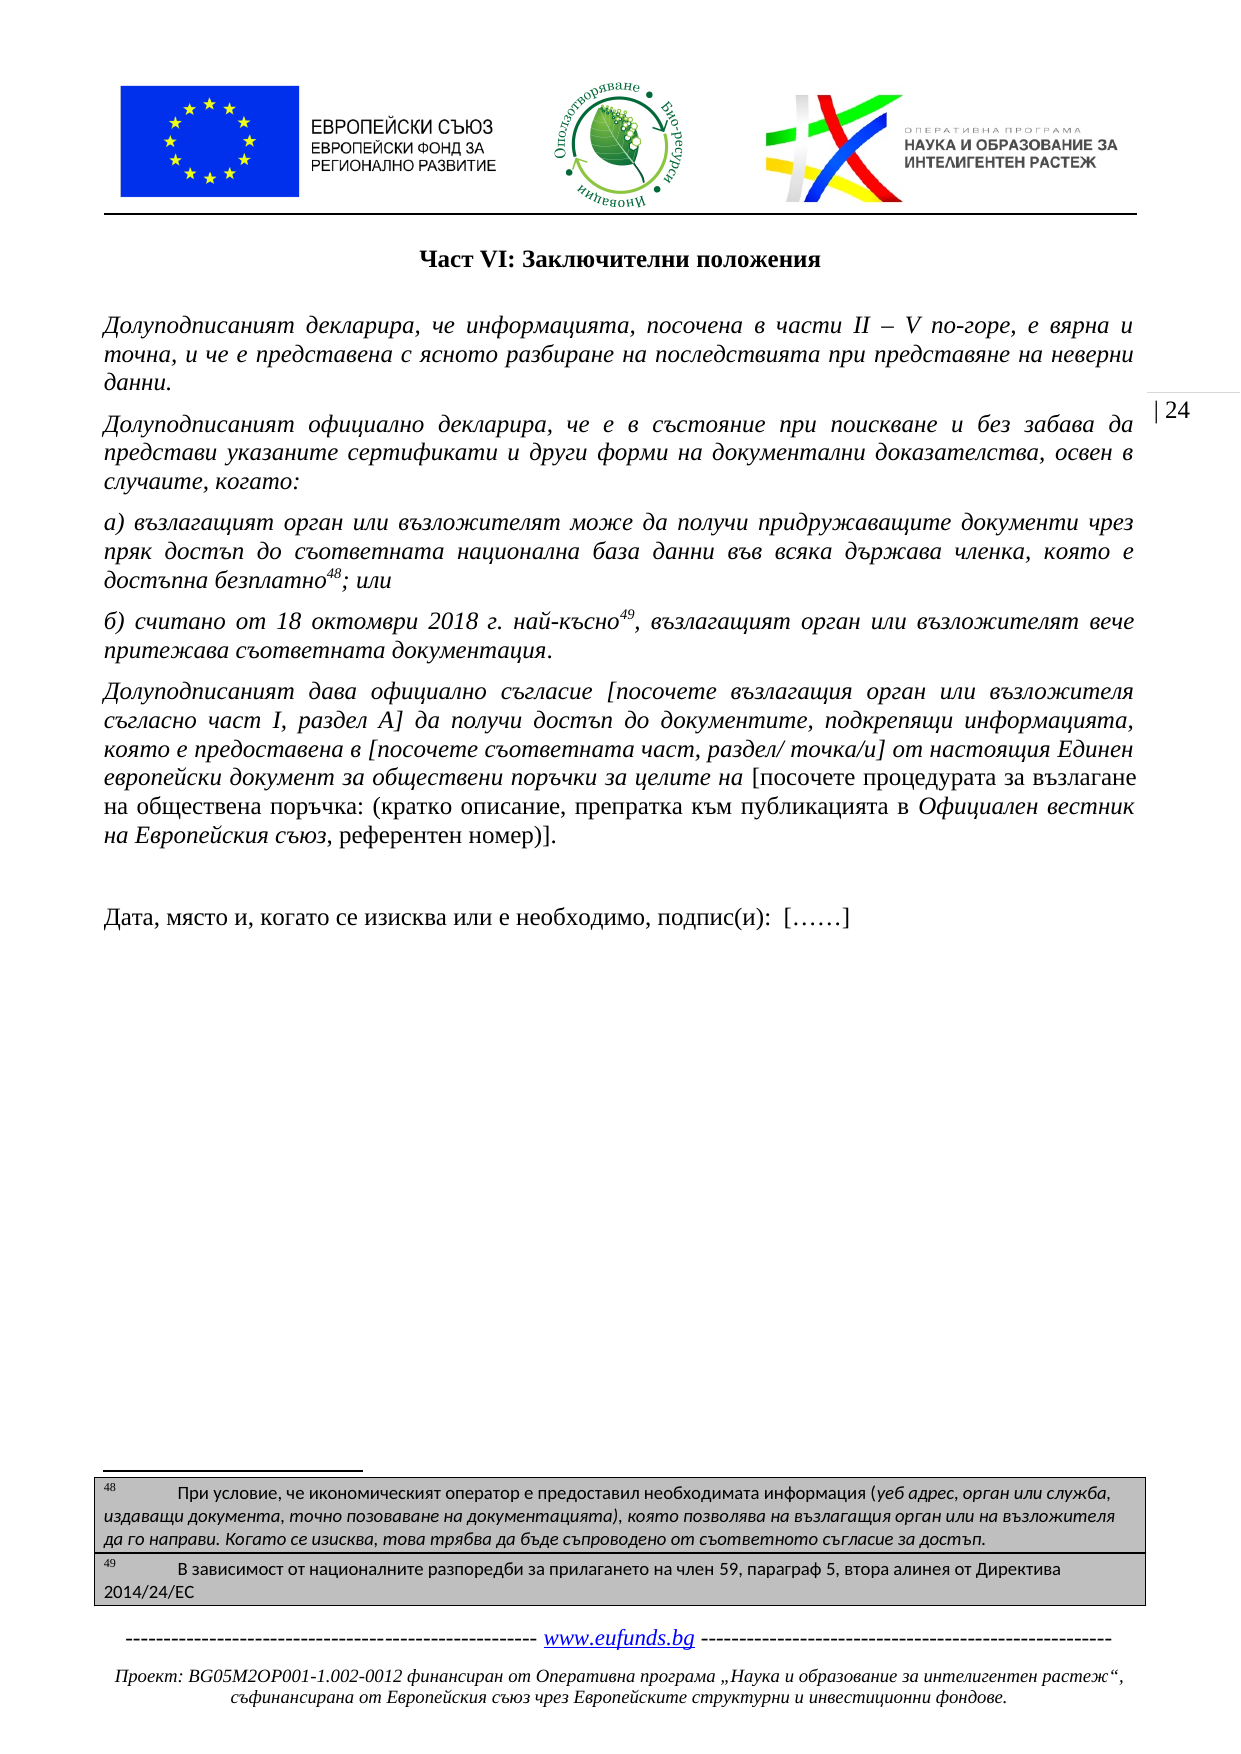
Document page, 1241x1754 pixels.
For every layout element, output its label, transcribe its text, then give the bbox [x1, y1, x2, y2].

text а) възлагащият орган или възложителят може да получи придружаващите документи чрез пряк достъп до съответната национална база данни във всяка държава членка, която е достъпна безплатно; или [103, 507, 1137, 594]
picture [103, 73, 529, 212]
picture [553, 78, 687, 212]
text б) считано от 18 октомври 2018 г. най-късно, възлагащият орган или възложителят вече притежава съответната документация. [103, 606, 1137, 664]
text Долуподписаният официално декларира, че е в състояние при поискване и без забава да представи указаните сертификати и други форми на документални доказателства, освен в случаите, когато: [103, 409, 1137, 495]
text Долуподписаният дава официално съгласие [посочете възлагащия орган или възложителя съгласно част I, раздел A] да получи достъп до документите, подкрепящи информацията, която е предоставена в [посочете съответната част, раздел/ точка/и] от настоящия Единен европейски документ за обществени поръчки за целите на [посочете процедурата за възлагане на обществена поръчка: (кратко описание, препратка към публикацията в Официален вестник на Европейския съюз, референтен номер)]. [103, 676, 1137, 849]
text Част VI: Заключителни положения [103, 244, 1137, 272]
picture [751, 75, 1137, 212]
text Дата, място и, когато се изисква или е необходимо, подпис(и): [……] [103, 902, 1137, 931]
text Долуподписаният декларира, че информацията, посочена в части II – V по-горе, е вярна и точна, и че е представена с ясното разбиране на последствията при представяне на неверни данни. [103, 310, 1137, 396]
